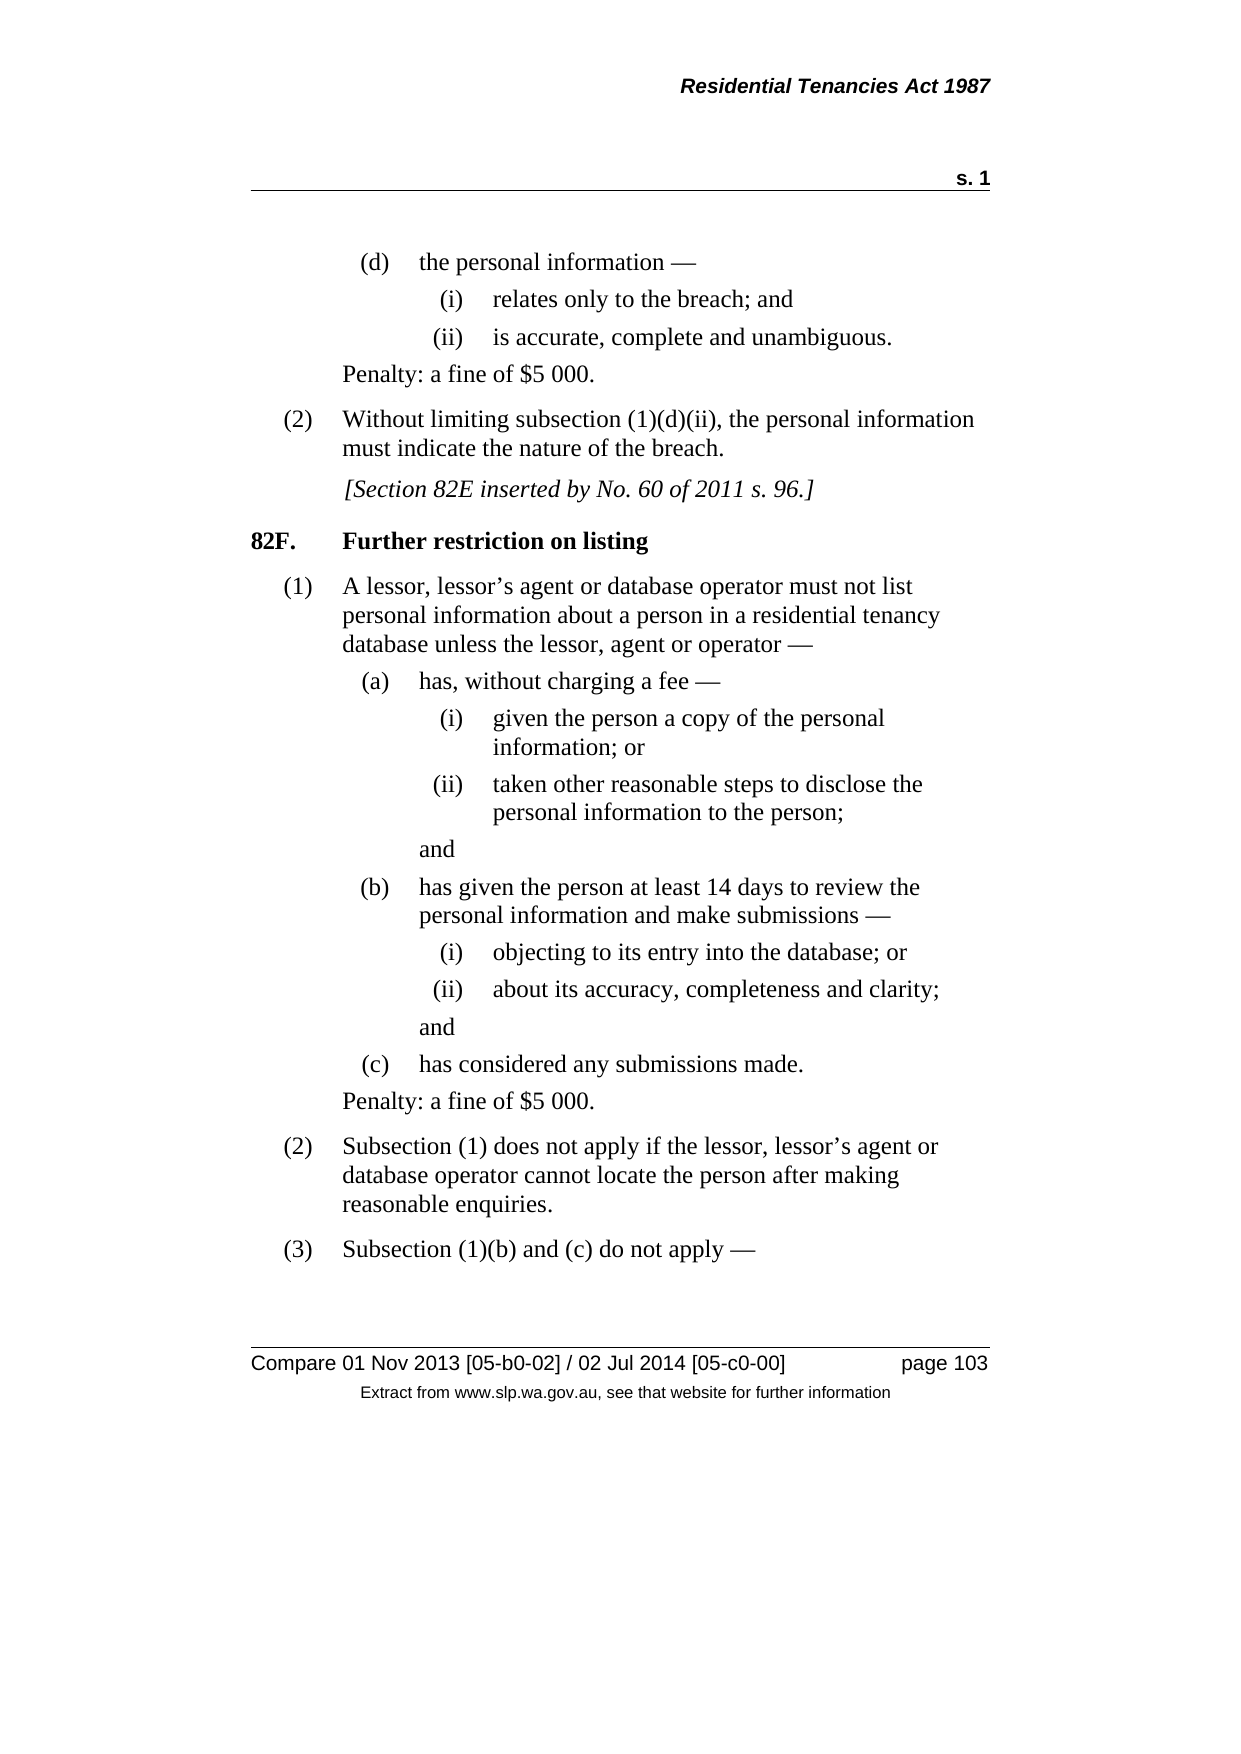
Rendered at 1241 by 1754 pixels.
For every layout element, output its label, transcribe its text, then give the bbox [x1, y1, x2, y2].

text (ii) taken other reasonable steps to disclose the personal information to the person; [251, 769, 990, 826]
text (i) given the person a copy of the personal information; or [251, 703, 990, 760]
text (b) has given the person at least 14 days to review the personal information and make submissions — [251, 872, 990, 929]
subtitle 82F. Further restriction on listing [251, 526, 990, 554]
text Penalty: a fine of $5 000. [251, 1086, 990, 1114]
text (2) Without limiting subsection (1)(d)(ii), the personal information must indicate the nature of the breach. [251, 404, 990, 462]
text (ii) is accurate, complete and unambiguous. [251, 322, 990, 350]
text [Section 82E inserted by No. 60 of 2011 s. 96.] [251, 474, 990, 503]
text (ii) about its accuracy, completeness and clarity; [251, 974, 990, 1003]
text (i) objecting to its entry into the database; or [251, 937, 990, 966]
text (1) A lessor, lessor’s agent or database operator must not list personal information about a person in a residential tenancy database unless the lessor, agent or operator — [251, 571, 990, 657]
text (2) Subsection (1) does not apply if the lessor, lessor’s agent or database operator cannot locate the person after making reasonable enquiries. [251, 1131, 990, 1217]
text (c) has considered any submissions made. [251, 1049, 990, 1077]
text (3) Subsection (1)(b) and (c) do not apply — [251, 1234, 990, 1263]
text and [251, 834, 990, 863]
text (a) has, without charging a fee — [251, 666, 990, 694]
text (d) the personal information — [251, 247, 990, 276]
text (i) relates only to the breach; and [251, 284, 990, 313]
text and [251, 1012, 990, 1040]
text Penalty: a fine of $5 000. [251, 359, 990, 387]
